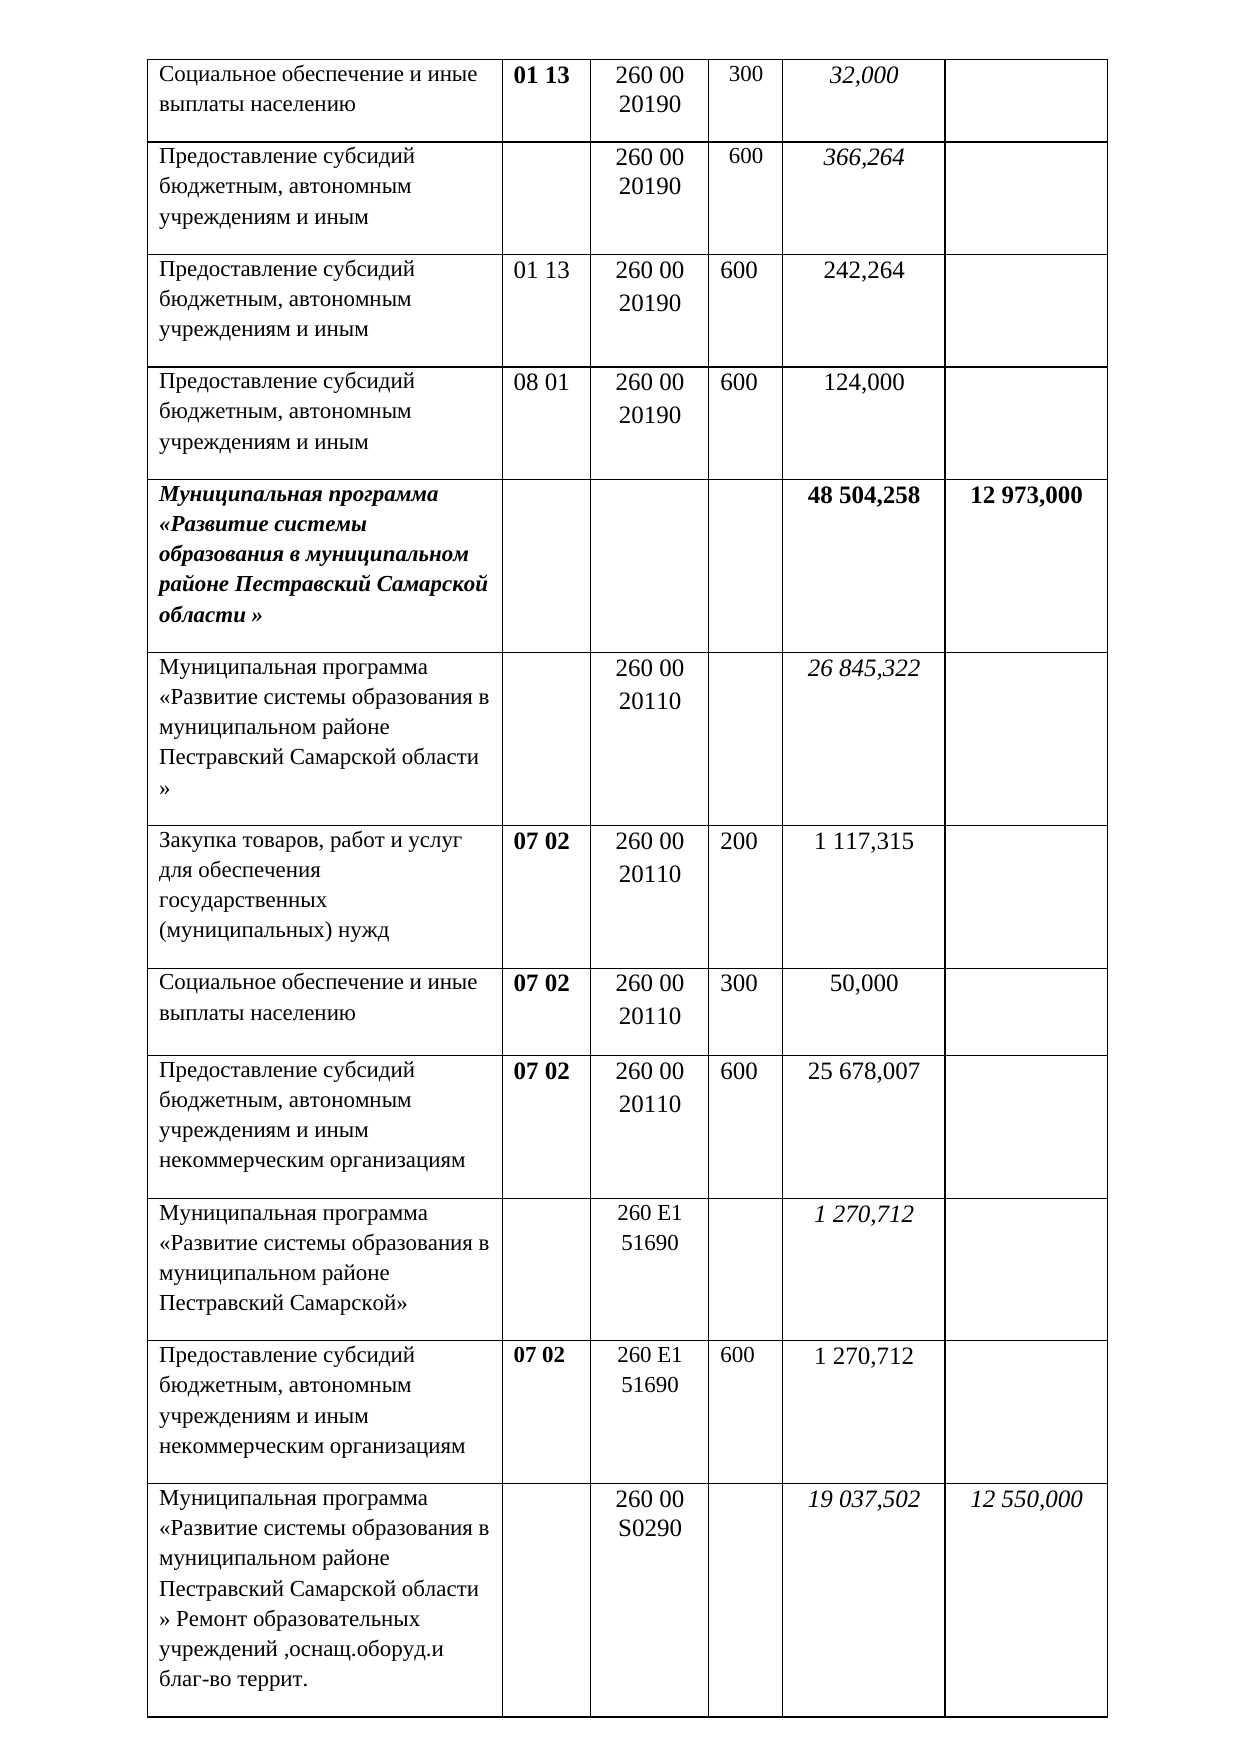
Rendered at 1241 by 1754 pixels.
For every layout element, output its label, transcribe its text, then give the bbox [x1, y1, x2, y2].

table_cell 01 13 [503, 60, 590, 141]
table_cell 600 [709, 1341, 782, 1483]
table_cell 12 550,000 [946, 1484, 1107, 1716]
table_cell 07 02 [503, 826, 590, 967]
table_cell 19 037,502 [783, 1484, 944, 1716]
table_cell Муниципальная программа «Развитие системы образования в муниципальном районе Пестравский Самарской области » Ремонт образовательных учреждений ,оснащ.оборуд.и благ-во террит. [148, 1484, 502, 1716]
table_cell Муниципальная программа «Развитие системы образования в муниципальном районе Пестравский Самарской» [148, 1199, 502, 1340]
table_cell Предоставление субсидий бюджетным, автономным учреждениям и иным [148, 368, 502, 479]
table_cell [503, 653, 590, 825]
table_cell 32,000 [783, 60, 944, 141]
table_cell 600 [709, 368, 782, 479]
table_cell 260 00 20190 [591, 143, 708, 254]
table_cell [503, 480, 590, 652]
table_cell 300 [709, 969, 782, 1055]
table_cell [946, 368, 1107, 479]
table_cell 260 00 20110 [591, 826, 708, 967]
table_cell 260 00 20110 [591, 1056, 708, 1198]
table_cell [946, 143, 1107, 254]
table_cell 260 E1 51690 [591, 1341, 708, 1483]
table_cell Социальное обеспечение и иные выплаты населению [148, 969, 502, 1055]
table_cell 124,000 [783, 368, 944, 479]
table_cell [946, 1341, 1107, 1483]
table_cell 260 00 20190 [591, 368, 708, 479]
table_cell 242,264 [783, 255, 944, 366]
table_cell 260 00 20110 [591, 969, 708, 1055]
table_cell [709, 480, 782, 652]
table_cell 260 00 S0290 [591, 1484, 708, 1716]
table_cell 260 00 20190 [591, 60, 708, 141]
table_cell Предоставление субсидий бюджетным, автономным учреждениям и иным [148, 143, 502, 254]
table_cell 260 00 20110 [591, 653, 708, 825]
table_cell [946, 826, 1107, 967]
table_cell [946, 60, 1107, 141]
table_cell Закупка товаров, работ и услуг для обеспечения государственных (муниципальных) нужд [148, 826, 502, 967]
table_cell 07 02 [503, 1341, 590, 1483]
table_cell Муниципальная программа «Развитие системы образования в муниципальном районе Пестравский Самарской области » [148, 480, 502, 652]
table_cell 600 [709, 255, 782, 366]
table_cell 08 01 [503, 368, 590, 479]
table_cell 260 00 20190 [591, 255, 708, 366]
table_cell 50,000 [783, 969, 944, 1055]
table_cell [946, 1056, 1107, 1198]
table_cell 26 845,322 [783, 653, 944, 825]
table_cell Предоставление субсидий бюджетным, автономным учреждениям и иным [148, 255, 502, 366]
table_cell 200 [709, 826, 782, 967]
table_cell 1 270,712 [783, 1199, 944, 1340]
table_cell [503, 143, 590, 254]
table_cell 07 02 [503, 1056, 590, 1198]
table_cell [946, 653, 1107, 825]
table_cell 01 13 [503, 255, 590, 366]
table_cell 600 [709, 1056, 782, 1198]
table_cell 300 [709, 60, 782, 141]
table_cell Муниципальная программа «Развитие системы образования в муниципальном районе Пестравский Самарской области » [148, 653, 502, 825]
table_cell 25 678,007 [783, 1056, 944, 1198]
table_cell [503, 1484, 590, 1716]
table_cell 260 E1 51690 [591, 1199, 708, 1340]
table_cell 48 504,258 [783, 480, 944, 652]
table_cell [709, 1484, 782, 1716]
table_cell 600 [709, 143, 782, 254]
table_cell [946, 969, 1107, 1055]
table_cell 07 02 [503, 969, 590, 1055]
table_cell [946, 255, 1107, 366]
table_cell Социальное обеспечение и иные выплаты населению [148, 60, 502, 141]
table_cell [503, 1199, 590, 1340]
table_cell [709, 1199, 782, 1340]
table_cell 12 973,000 [946, 480, 1107, 652]
table_cell Предоставление субсидий бюджетным, автономным учреждениям и иным некоммерческим организациям [148, 1341, 502, 1483]
table_cell Предоставление субсидий бюджетным, автономным учреждениям и иным некоммерческим организациям [148, 1056, 502, 1198]
table_cell [946, 1199, 1107, 1340]
table_cell 366,264 [783, 143, 944, 254]
table_cell [709, 653, 782, 825]
table_cell 1 117,315 [783, 826, 944, 967]
table_cell [591, 480, 708, 652]
table_cell 1 270,712 [783, 1341, 944, 1483]
